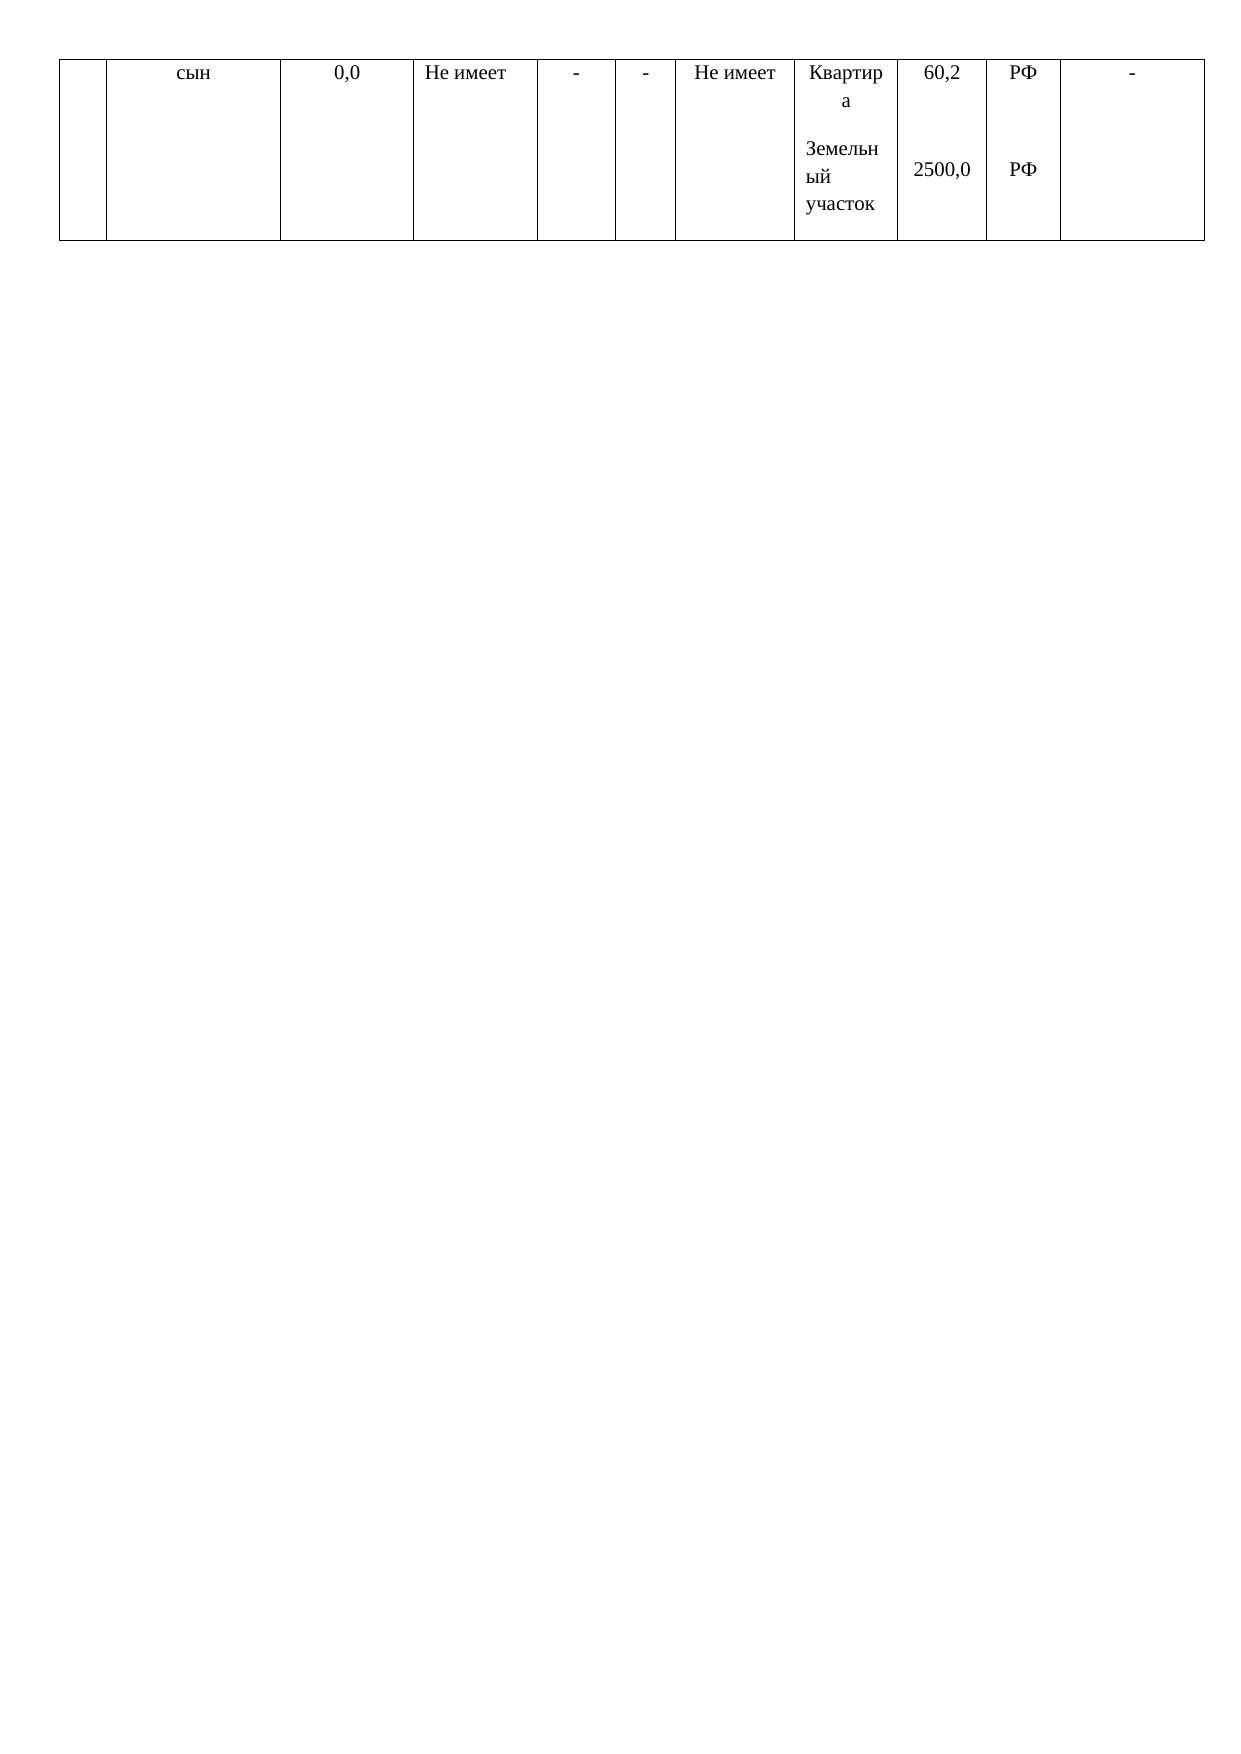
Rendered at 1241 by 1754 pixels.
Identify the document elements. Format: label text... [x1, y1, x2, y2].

table_cell Не имеет [676, 60, 794, 240]
table_cell [60, 60, 106, 240]
table_cell Не имеет [414, 60, 537, 240]
table_cell - [538, 60, 615, 240]
table_cell 60,2 2500,0 [898, 60, 986, 240]
table_cell - [1061, 60, 1204, 240]
table_cell - [616, 60, 675, 240]
table_cell сын [107, 60, 280, 240]
table_cell 0,0 [281, 60, 413, 240]
table_cell Квартира Земельный участок [795, 60, 897, 240]
table_cell РФ РФ [987, 60, 1060, 240]
